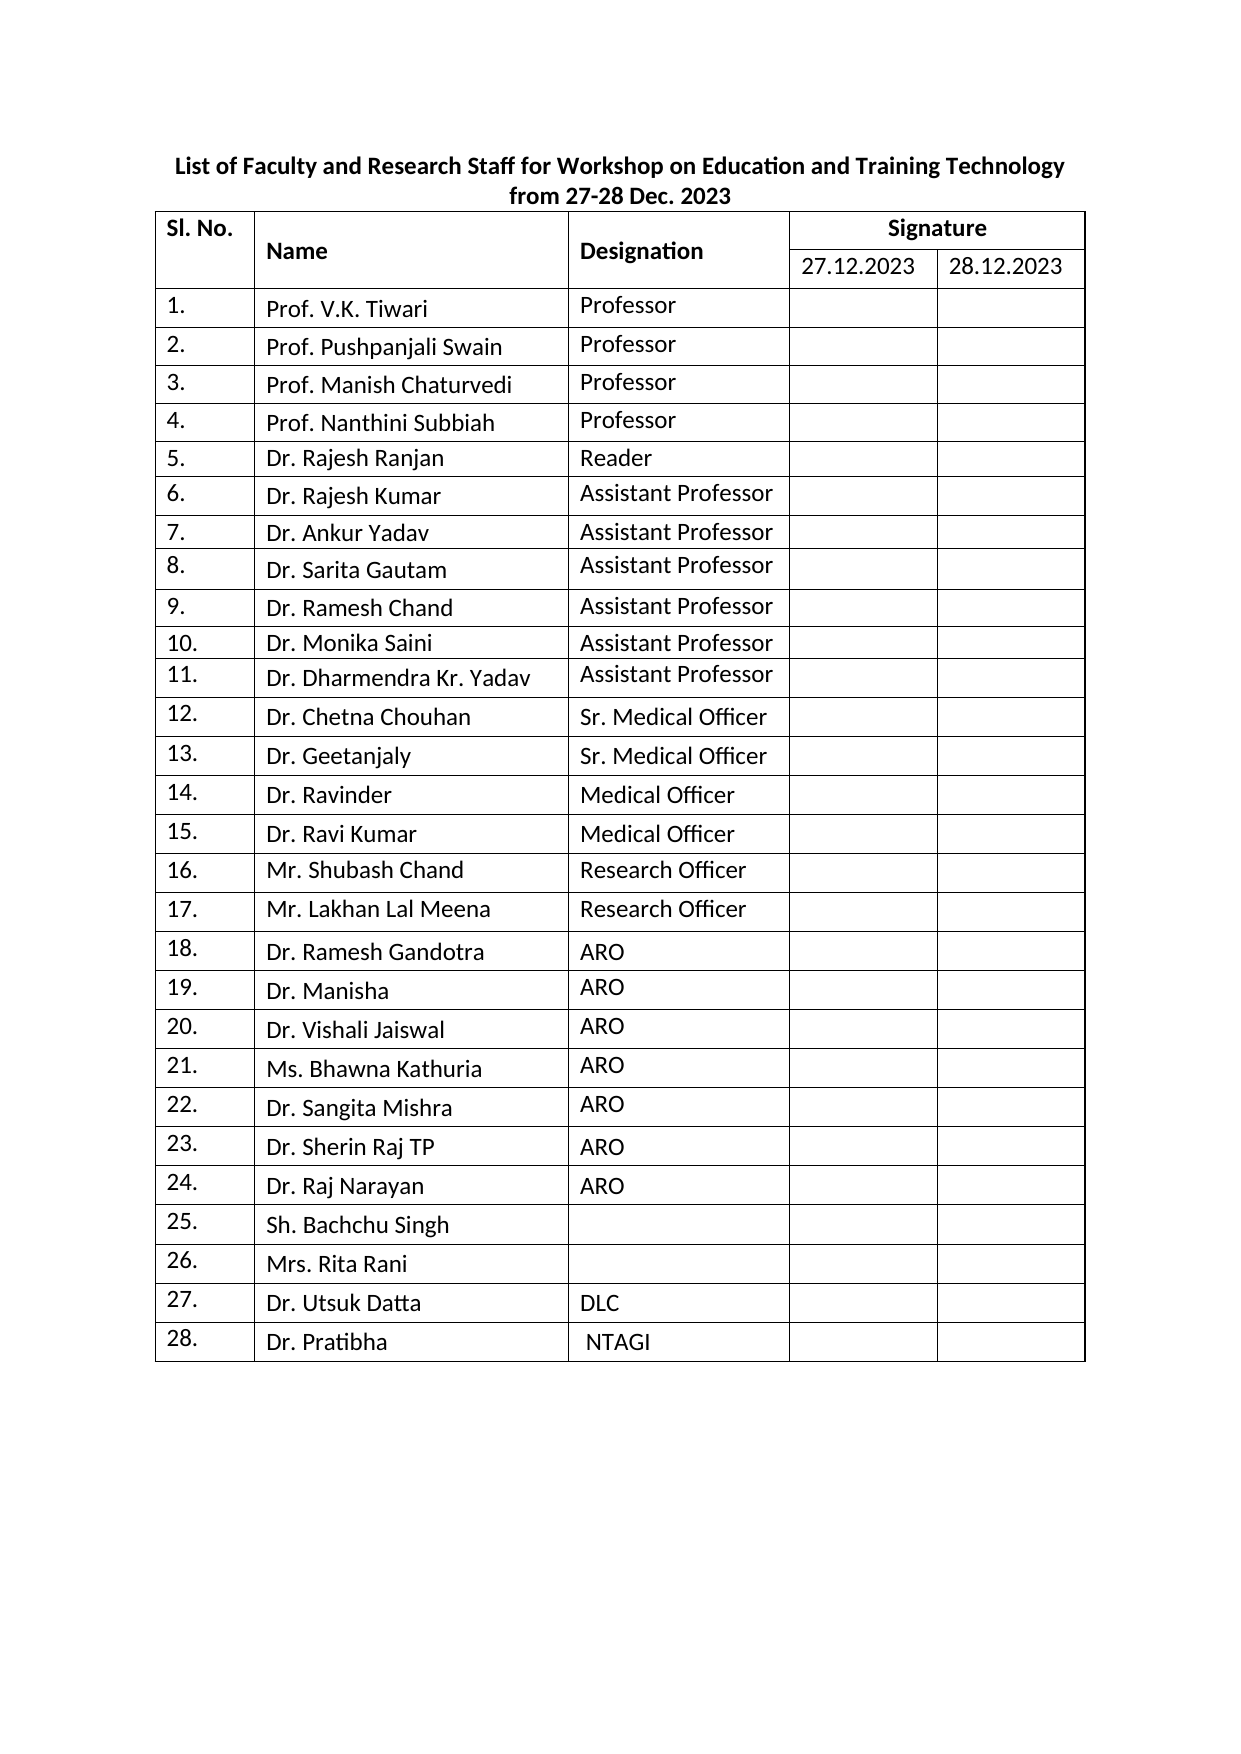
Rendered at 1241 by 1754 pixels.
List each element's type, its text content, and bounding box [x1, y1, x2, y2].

table_cell Professor [569, 404, 789, 441]
table_cell ARO [569, 1049, 789, 1087]
table_cell [790, 776, 937, 814]
table_cell [938, 1088, 1084, 1126]
table_cell [790, 1245, 937, 1282]
table_cell [790, 1284, 937, 1322]
table_header Sl. No. [156, 212, 254, 288]
table_cell [938, 1049, 1084, 1087]
table_cell [156, 328, 254, 365]
table_cell [790, 971, 937, 1009]
table_cell [569, 1205, 789, 1243]
table_cell [156, 776, 254, 814]
table_cell [790, 815, 937, 853]
table_cell [790, 1127, 937, 1165]
table_cell [790, 549, 937, 589]
table_cell Professor [569, 328, 789, 365]
table_cell Dr. Monika Saini [255, 627, 568, 657]
table_cell [790, 516, 937, 548]
table_cell [156, 737, 254, 775]
table_cell Dr. Dharmendra Kr. Yadav [255, 659, 568, 697]
table_cell [156, 1049, 254, 1087]
table_cell [156, 477, 254, 515]
table_cell Prof. Manish Chaturvedi [255, 366, 568, 403]
table_cell [156, 442, 254, 476]
table_cell [790, 1205, 937, 1243]
table_cell [790, 404, 937, 441]
table_cell [156, 893, 254, 931]
table_cell [938, 971, 1084, 1009]
table_cell Sr. Medical Officer [569, 737, 789, 775]
table_cell [790, 366, 937, 403]
table_cell [156, 854, 254, 892]
table_cell Assistant Professor [569, 627, 789, 657]
table_cell Professor [569, 366, 789, 403]
text List of Faculty and Research Staff for Workshop on Education and Training Technology from 27-28 Dec. 2023 [150, 150, 1090, 211]
table_cell Dr. Geetanjaly [255, 737, 568, 775]
table_cell [156, 659, 254, 697]
table_cell [938, 366, 1084, 403]
table_cell [156, 590, 254, 626]
table_cell [790, 1088, 937, 1126]
table_cell [938, 289, 1084, 327]
table_header Name [255, 212, 568, 288]
table_cell Prof. Pushpanjali Swain [255, 328, 568, 365]
table_cell [938, 516, 1084, 548]
table_cell [790, 442, 937, 476]
table_cell Medical Officer [569, 776, 789, 814]
table_cell Medical Officer [569, 815, 789, 853]
table_cell [790, 328, 937, 365]
table_cell [790, 1166, 937, 1204]
table_cell [938, 1284, 1084, 1322]
table_cell [156, 516, 254, 548]
table_cell [156, 366, 254, 403]
table_cell [790, 893, 937, 931]
table_cell Dr. Ankur Yadav [255, 516, 568, 548]
table_cell [156, 815, 254, 853]
table_cell [790, 1010, 937, 1048]
table_cell ARO [569, 1088, 789, 1126]
table_cell ARO [569, 932, 789, 970]
table_cell [790, 659, 937, 697]
table_cell [156, 1323, 254, 1361]
table_cell [938, 1010, 1084, 1048]
table_cell Assistant Professor [569, 659, 789, 697]
table_cell [156, 1166, 254, 1204]
table_cell Ms. Bhawna Kathuria [255, 1049, 568, 1087]
table_cell [938, 698, 1084, 736]
table_cell Prof. V.K. Tiwari [255, 289, 568, 327]
table_cell [156, 1205, 254, 1243]
table_cell [790, 289, 937, 327]
table_cell ARO [569, 1166, 789, 1204]
table_cell [790, 477, 937, 515]
table_cell Assistant Professor [569, 590, 789, 626]
table_cell [790, 698, 937, 736]
table_cell [156, 971, 254, 1009]
table_cell [938, 1245, 1084, 1282]
table_cell [156, 404, 254, 441]
table_cell [938, 1323, 1084, 1361]
table_cell [790, 1323, 937, 1361]
table_cell Dr. Utsuk Datta [255, 1284, 568, 1322]
table_cell [790, 627, 937, 657]
table_cell Sr. Medical Officer [569, 698, 789, 736]
table_cell Dr. Chetna Chouhan [255, 698, 568, 736]
table_cell [156, 1010, 254, 1048]
table_cell Dr. Raj Narayan [255, 1166, 568, 1204]
table_cell Dr. Ramesh Gandotra [255, 932, 568, 970]
table_cell Prof. Nanthini Subbiah [255, 404, 568, 441]
table_cell Mrs. Rita Rani [255, 1245, 568, 1282]
table_cell [156, 289, 254, 327]
table_cell [938, 1205, 1084, 1243]
table_cell [938, 932, 1084, 970]
table_cell [790, 854, 937, 892]
table_cell Mr. Shubash Chand [255, 854, 568, 892]
table_cell [938, 328, 1084, 365]
table_cell [156, 549, 254, 589]
table_cell Assistant Professor [569, 516, 789, 548]
table_cell [156, 1127, 254, 1165]
table_cell [938, 549, 1084, 589]
table_cell [156, 1088, 254, 1126]
table_cell [790, 932, 937, 970]
table_cell Dr. Sherin Raj TP [255, 1127, 568, 1165]
table_cell Research Officer [569, 854, 789, 892]
table_cell [938, 627, 1084, 657]
table_cell Mr. Lakhan Lal Meena [255, 893, 568, 931]
table_cell ARO [569, 1010, 789, 1048]
table_cell [938, 590, 1084, 626]
table_cell [938, 659, 1084, 697]
table_cell [156, 698, 254, 736]
table_cell Dr. Ravinder [255, 776, 568, 814]
table_cell ARO [569, 1127, 789, 1165]
table_cell [569, 1245, 789, 1282]
table_header Signature [790, 212, 1084, 249]
table_cell [938, 442, 1084, 476]
table_cell [938, 404, 1084, 441]
table_cell 28.12.2023 [938, 250, 1084, 288]
table_cell Dr. Sangita Mishra [255, 1088, 568, 1126]
table_cell DLC [569, 1284, 789, 1322]
table_cell Sh. Bachchu Singh [255, 1205, 568, 1243]
table_cell Assistant Professor [569, 549, 789, 589]
table_header Designation [569, 212, 789, 288]
table_cell [790, 1049, 937, 1087]
table_cell [156, 1284, 254, 1322]
table_cell [938, 854, 1084, 892]
table_cell [156, 627, 254, 657]
table_cell [156, 932, 254, 970]
table_cell Dr. Manisha [255, 971, 568, 1009]
table_cell [938, 1166, 1084, 1204]
table_cell Dr. Ramesh Chand [255, 590, 568, 626]
table_cell [938, 776, 1084, 814]
table_cell [938, 737, 1084, 775]
table_cell [938, 477, 1084, 515]
table_cell Reader [569, 442, 789, 476]
table_cell [790, 737, 937, 775]
table_cell Dr. Vishali Jaiswal [255, 1010, 568, 1048]
table_cell Dr. Sarita Gautam [255, 549, 568, 589]
table_cell NTAGI [569, 1323, 789, 1361]
table_cell Dr. Rajesh Ranjan [255, 442, 568, 476]
table_cell ARO [569, 971, 789, 1009]
table_cell [938, 815, 1084, 853]
table_cell 27.12.2023 [790, 250, 937, 288]
table_cell Dr. Pratibha [255, 1323, 568, 1361]
table_cell [938, 1127, 1084, 1165]
table_cell Professor [569, 289, 789, 327]
table_cell Dr. Ravi Kumar [255, 815, 568, 853]
table_cell Research Officer [569, 893, 789, 931]
table_cell Dr. Rajesh Kumar [255, 477, 568, 515]
table_cell [790, 590, 937, 626]
table_cell Assistant Professor [569, 477, 789, 515]
table_cell [938, 893, 1084, 931]
table_cell [156, 1245, 254, 1282]
